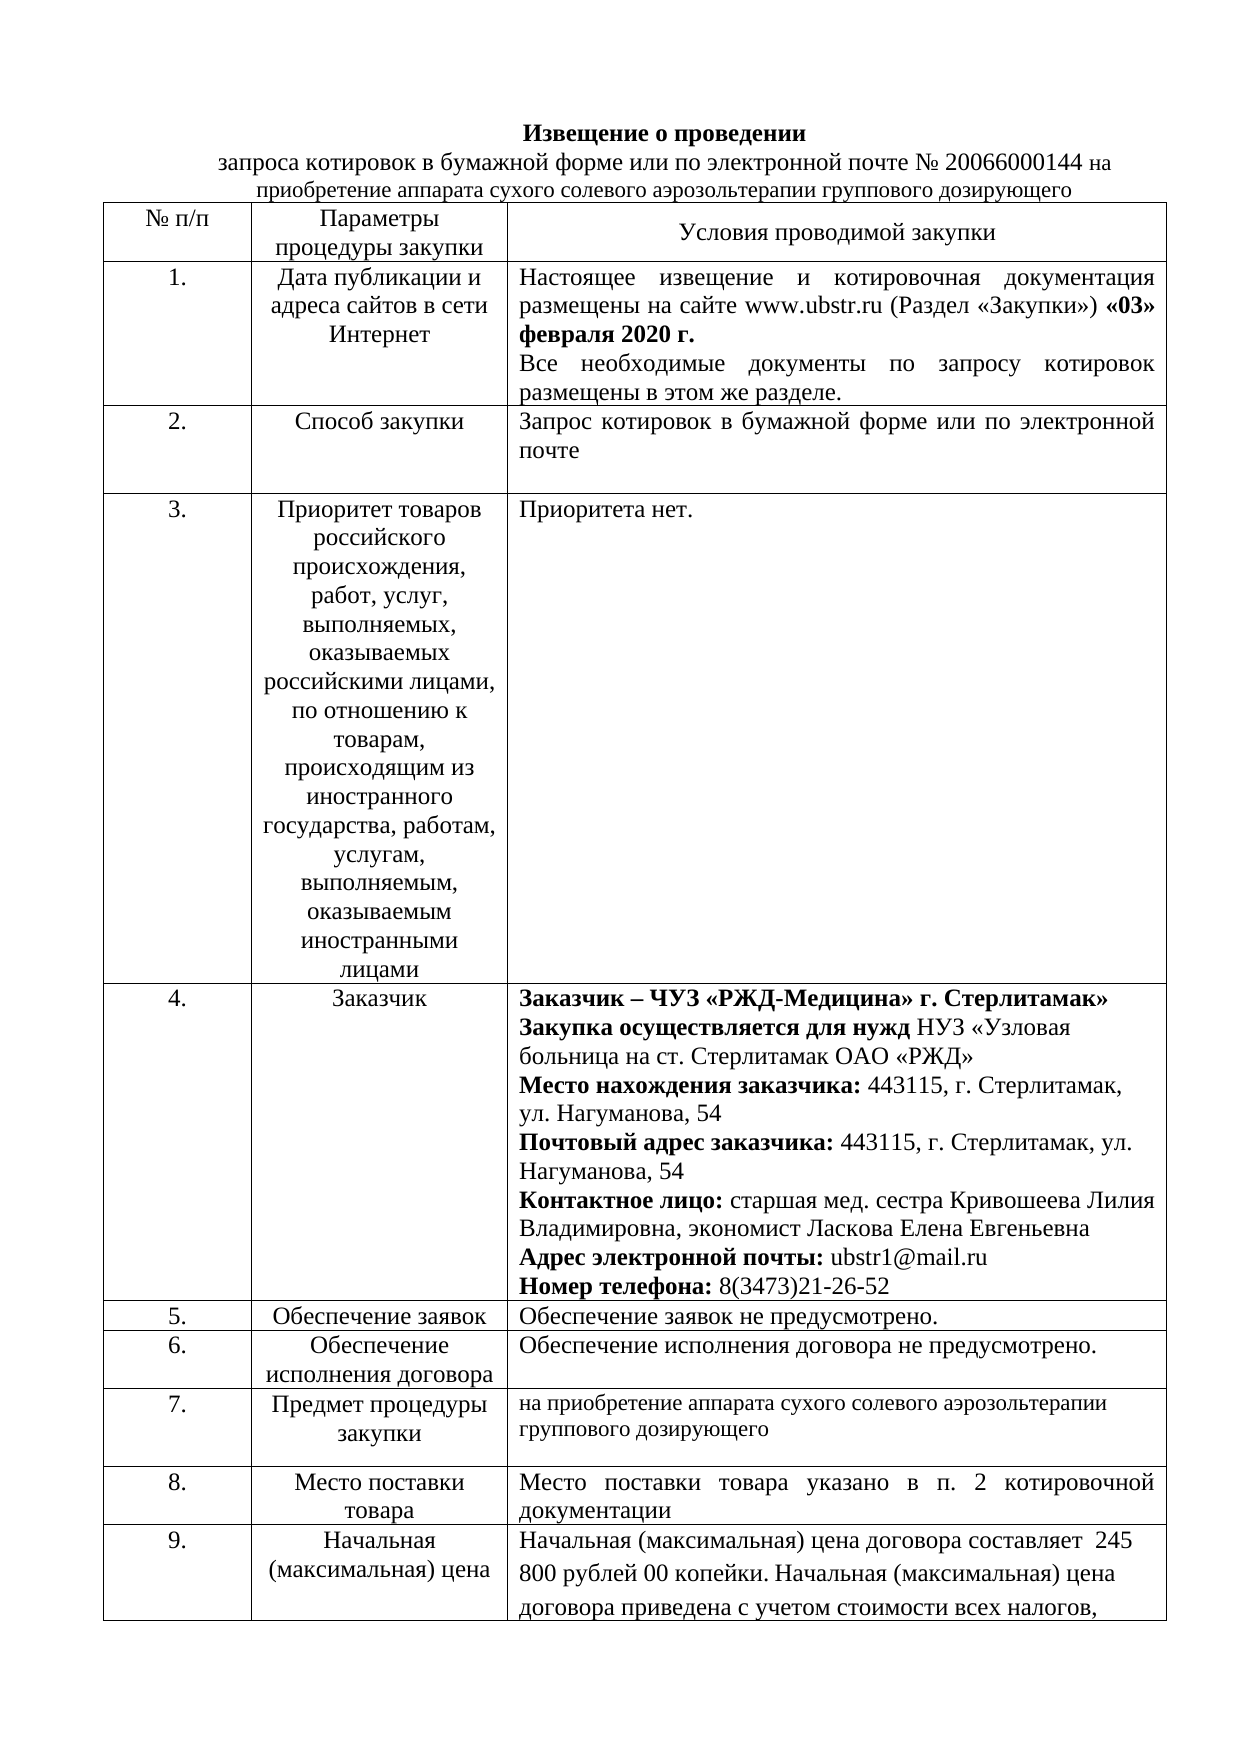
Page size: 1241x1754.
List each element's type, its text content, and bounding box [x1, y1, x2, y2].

table_cell 9. [104, 1525, 251, 1620]
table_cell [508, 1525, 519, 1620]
table_cell 6. [104, 1331, 251, 1388]
table_cell Обеспечение заявок [252, 1301, 507, 1329]
table_header № п/п [104, 203, 251, 261]
table_cell 8. [104, 1467, 251, 1524]
table_cell 2. [104, 406, 251, 493]
table_cell 1. [104, 262, 251, 405]
table_cell 7. [104, 1389, 251, 1466]
table_cell Настоящее извещение и котировочная документация размещены на сайте www.ubstr.ru (Раздел «Закупки») «03» февраля 2020 г. Все необходимые документы по запросу котировок размещены в этом же разделе. [508, 262, 1166, 405]
table_cell Обеспечение заявок не предусмотрено. [508, 1301, 1166, 1329]
table_cell Запрос котировок в бумажной форме или по электронной почте [508, 406, 1166, 493]
table_cell Заказчик – ЧУЗ «РЖД-Медицина» г. Стерлитамак» Закупка осуществляется для нужд НУЗ «Узловая больница на ст. Стерлитамак ОАО «РЖД» Место нахождения заказчика: 443115, г. Стерлитамак, ул. Нагуманова, 54 Почтовый адрес заказчика: 443115, г. Стерлитамак, ул. Нагуманова, 54 Контактное лицо: старшая мед. сестра Кривошеева Лилия Владимировна, экономист Ласкова Елена Евгеньевна Адрес электронной почты: ubstr1@mail.ru Номер телефона: 8(3473)21-26-52 [508, 984, 1166, 1300]
table_cell Предмет процедуры закупки [252, 1389, 507, 1466]
text запроса котировок в бумажной форме или по электронной почте № 20066000144 на приобретение аппарата сухого солевого аэрозольтерапии группового дозирующего [177, 147, 1152, 202]
table_cell 5. [104, 1301, 251, 1329]
text Извещение о проведении [177, 118, 1152, 147]
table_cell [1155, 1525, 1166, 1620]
table_cell Заказчик [252, 984, 507, 1300]
table_cell Способ закупки [252, 406, 507, 493]
table_cell Приоритета нет. [508, 494, 1166, 982]
table_cell 3. [104, 494, 251, 982]
table_header Условия проводимой закупки [508, 203, 1166, 261]
table_cell Приоритет товаров российского происхождения, работ, услуг, выполняемых, оказываемых российскими лицами, по отношению к товарам, происходящим из иностранного государства, работам, услугам, выполняемым, оказываемым иностранными лицами [252, 494, 507, 982]
table_header Параметры процедуры закупки [252, 203, 507, 261]
table_cell Обеспечение исполнения договора не предусмотрено. [508, 1331, 1166, 1388]
table_cell Место поставки товара указано в п. 2 котировочной документации [508, 1467, 1166, 1524]
table_cell Место поставки товара [252, 1467, 507, 1524]
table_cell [252, 1525, 507, 1620]
table_cell 4. [104, 984, 251, 1300]
table_cell на приобретение аппарата сухого солевого аэрозольтерапии группового дозирующего [508, 1389, 1166, 1466]
table_cell Дата публикации и адреса сайтов в сети Интернет [252, 262, 507, 405]
table_cell Обеспечение исполнения договора [252, 1331, 507, 1388]
